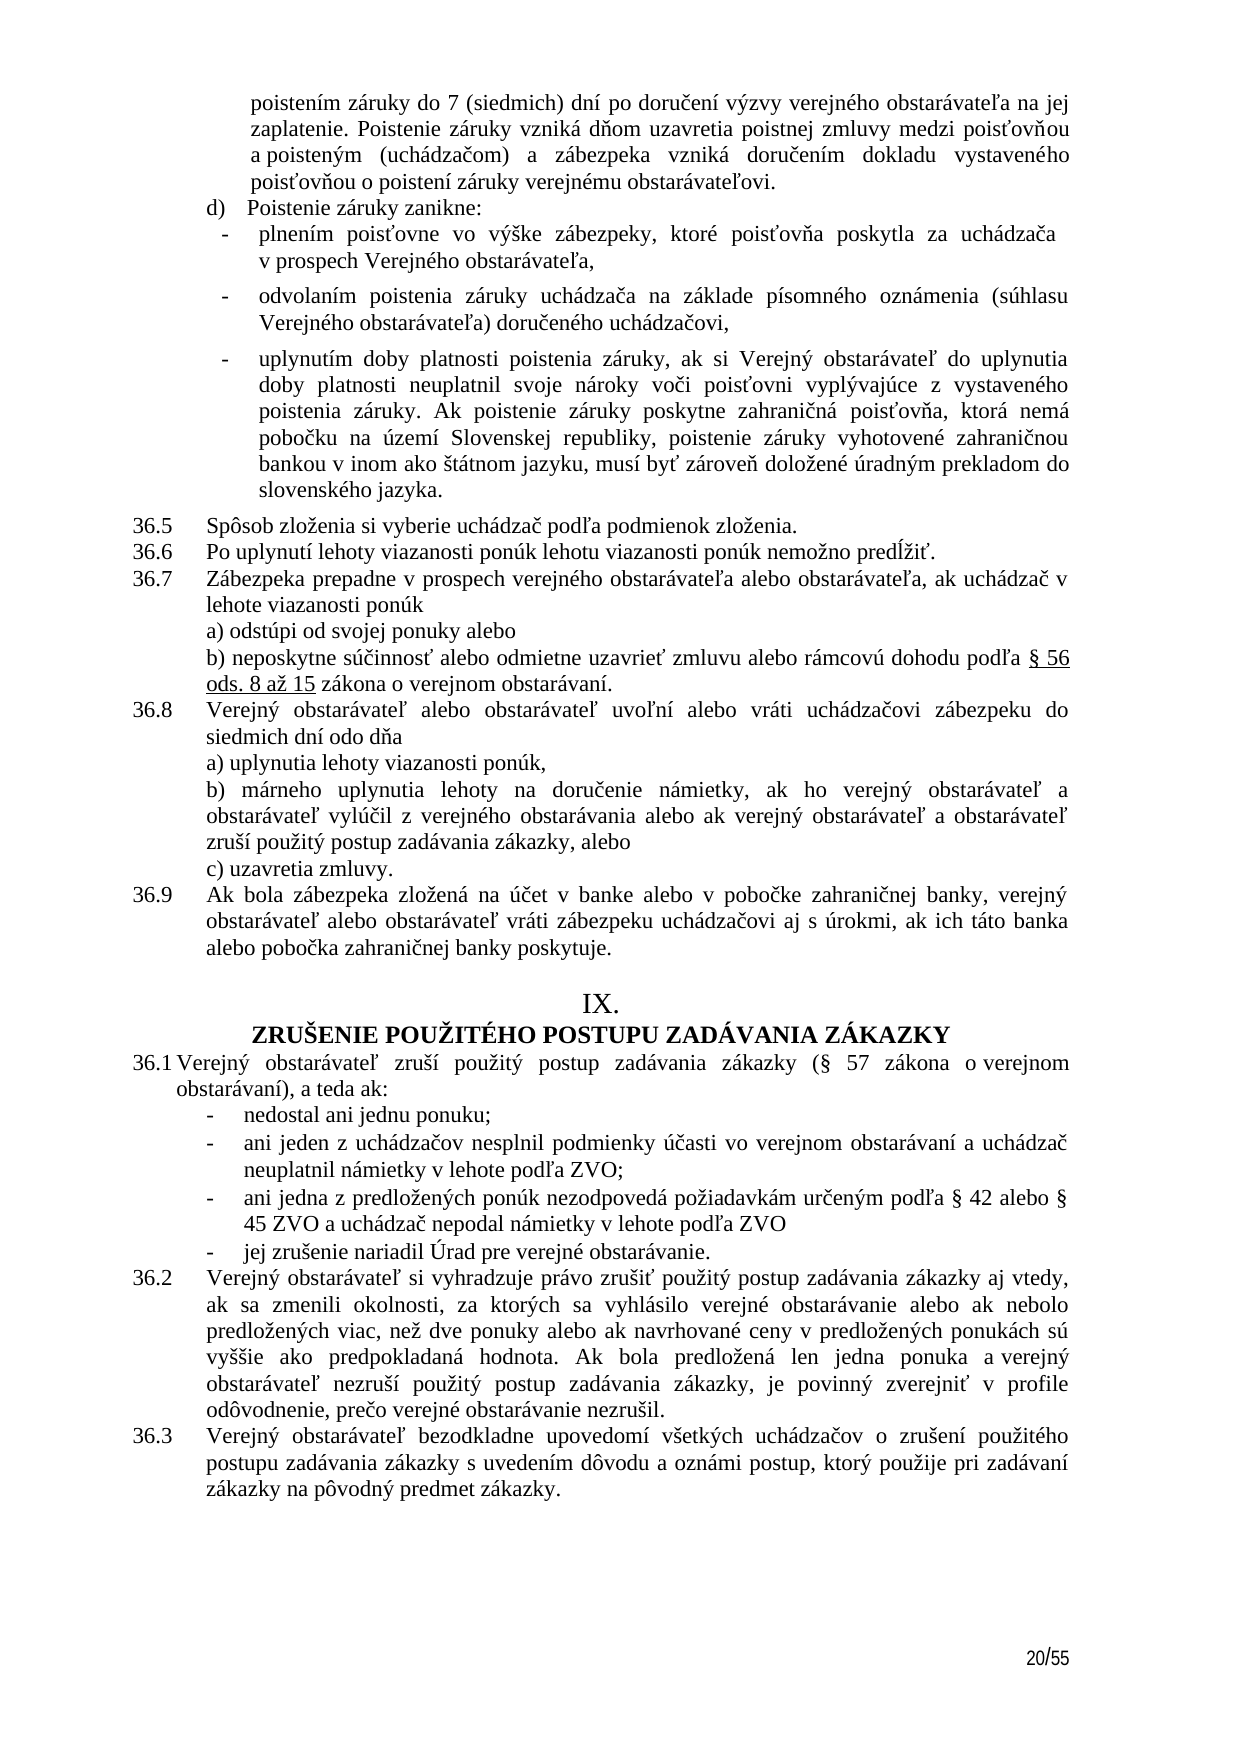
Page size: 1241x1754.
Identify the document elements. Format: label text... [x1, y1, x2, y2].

text IX. [132, 986, 1069, 1020]
text 36.9 Ak bola zábezpeka zložená na účet v banke alebo v pobočke zahraničnej banky, verejný obstarávateľ alebo obstarávateľ vráti zábezpeku uchádzačovi aj s úrokmi, ak ich táto banka alebo pobočka zahraničnej banky poskytuje. [132, 881, 1069, 960]
list jej zrušenie nariadil Úrad pre verejné obstarávanie. [206, 1238, 1069, 1264]
text d) Poistenie záruky zanikne: [206, 194, 1069, 220]
text 36.3 Verejný obstarávateľ bezodkladne upovedomí všetkých uchádzačov o zrušení použitého postupu zadávania zákazky s uvedením dôvodu a oznámi postup, ktorý použije pri zadávaní zákazky na pôvodný predmet zákazky. [132, 1422, 1069, 1501]
text 36.5 Spôsob zloženia si vyberie uchádzač podľa podmienok zloženia. [132, 512, 1069, 538]
list uplynutím doby platnosti poistenia záruky, ak si Verejný obstarávateľ do uplynutia doby platnosti neuplatnil svoje nároky voči poisťovni vyplývajúce z vystaveného poistenia záruky. Ak poistenie záruky poskytne zahraničná poisťovňa, ktorá nemá pobočku na území Slovenskej republiky, poistenie záruky vyhotovené zahraničnou bankou v inom ako štátnom jazyku, musí byť zároveň doložené úradným prekladom do slovenského jazyka. [221, 344, 1069, 503]
list odvolaním poistenia záruky uchádzača na základe písomného oznámenia (súhlasu Verejného obstarávateľa) doručeného uchádzačovi, [221, 282, 1069, 335]
text a) odstúpi od svojej ponuky alebo [132, 617, 1069, 644]
text 36.2 Verejný obstarávateľ si vyhradzuje právo zrušiť použitý postup zadávania zákazky aj vtedy, ak sa zmenili okolnosti, za ktorých sa vyhlásilo verejné obstarávanie alebo ak nebolo predložených viac, než dve ponuky alebo ak navrhované ceny v predložených ponukách sú vyššie ako predpokladaná hodnota. Ak bola predložená len jedna ponuka a verejný obstarávateľ nezruší použitý postup zadávania zákazky, je povinný zverejniť v profile odôvodnenie, prečo verejné obstarávanie nezrušil. [132, 1264, 1069, 1422]
list ani jeden z uchádzačov nesplnil podmienky účasti vo verejnom obstarávaní a uchádzač neuplatnil námietky v lehote podľa ZVO; [206, 1129, 1069, 1182]
text b) márneho uplynutia lehoty na doručenie námietky, ak ho verejný obstarávateľ a obstarávateľ vylúčil z verejného obstarávania alebo ak verejný obstarávateľ a obstarávateľ zruší použitý postup zadávania zákazky, alebo [206, 776, 1069, 855]
list nedostal ani jednu ponuku; [206, 1101, 1069, 1128]
text a) uplynutia lehoty viazanosti ponúk, [132, 749, 1069, 776]
text 36.8 Verejný obstarávateľ alebo obstarávateľ uvoľní alebo vráti uchádzačovi zábezpeku do siedmich dní odo dňa [132, 697, 1069, 749]
text ZRUŠENIE POUŽITÉHO POSTUPU ZADÁVANIA ZÁKAZKY [132, 1020, 1069, 1049]
list Verejný obstarávateľ zruší použitý postup zadávania zákazky (§ 57 zákona o verejnom obstarávaní), a teda ak: [132, 1049, 1069, 1101]
text c) uzavretia zmluvy. [132, 855, 1069, 881]
text 36.7 Zábezpeka prepadne v prospech verejného obstarávateľa alebo obstarávateľa, ak uchádzač v lehote viazanosti ponúk [132, 565, 1069, 617]
list ani jedna z predložených ponúk nezodpovedá požiadavkám určeným podľa § 42 alebo § 45 ZVO a uchádzač nepodal námietky v lehote podľa ZVO [206, 1184, 1069, 1236]
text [206, 89, 1069, 194]
text b) neposkytne súčinnosť alebo odmietne uzavrieť zmluvu alebo rámcovú dohodu podľa § 56 ods. 8 až 15 zákona o verejnom obstarávaní. [206, 644, 1069, 697]
text 36.6 Po uplynutí lehoty viazanosti ponúk lehotu viazanosti ponúk nemožno predĺžiť. [132, 538, 1069, 565]
list plnením poisťovne vo výške zábezpeky, ktoré poisťovňa poskytla za uchádzača v prospech Verejného obstarávateľa, [221, 220, 1069, 273]
